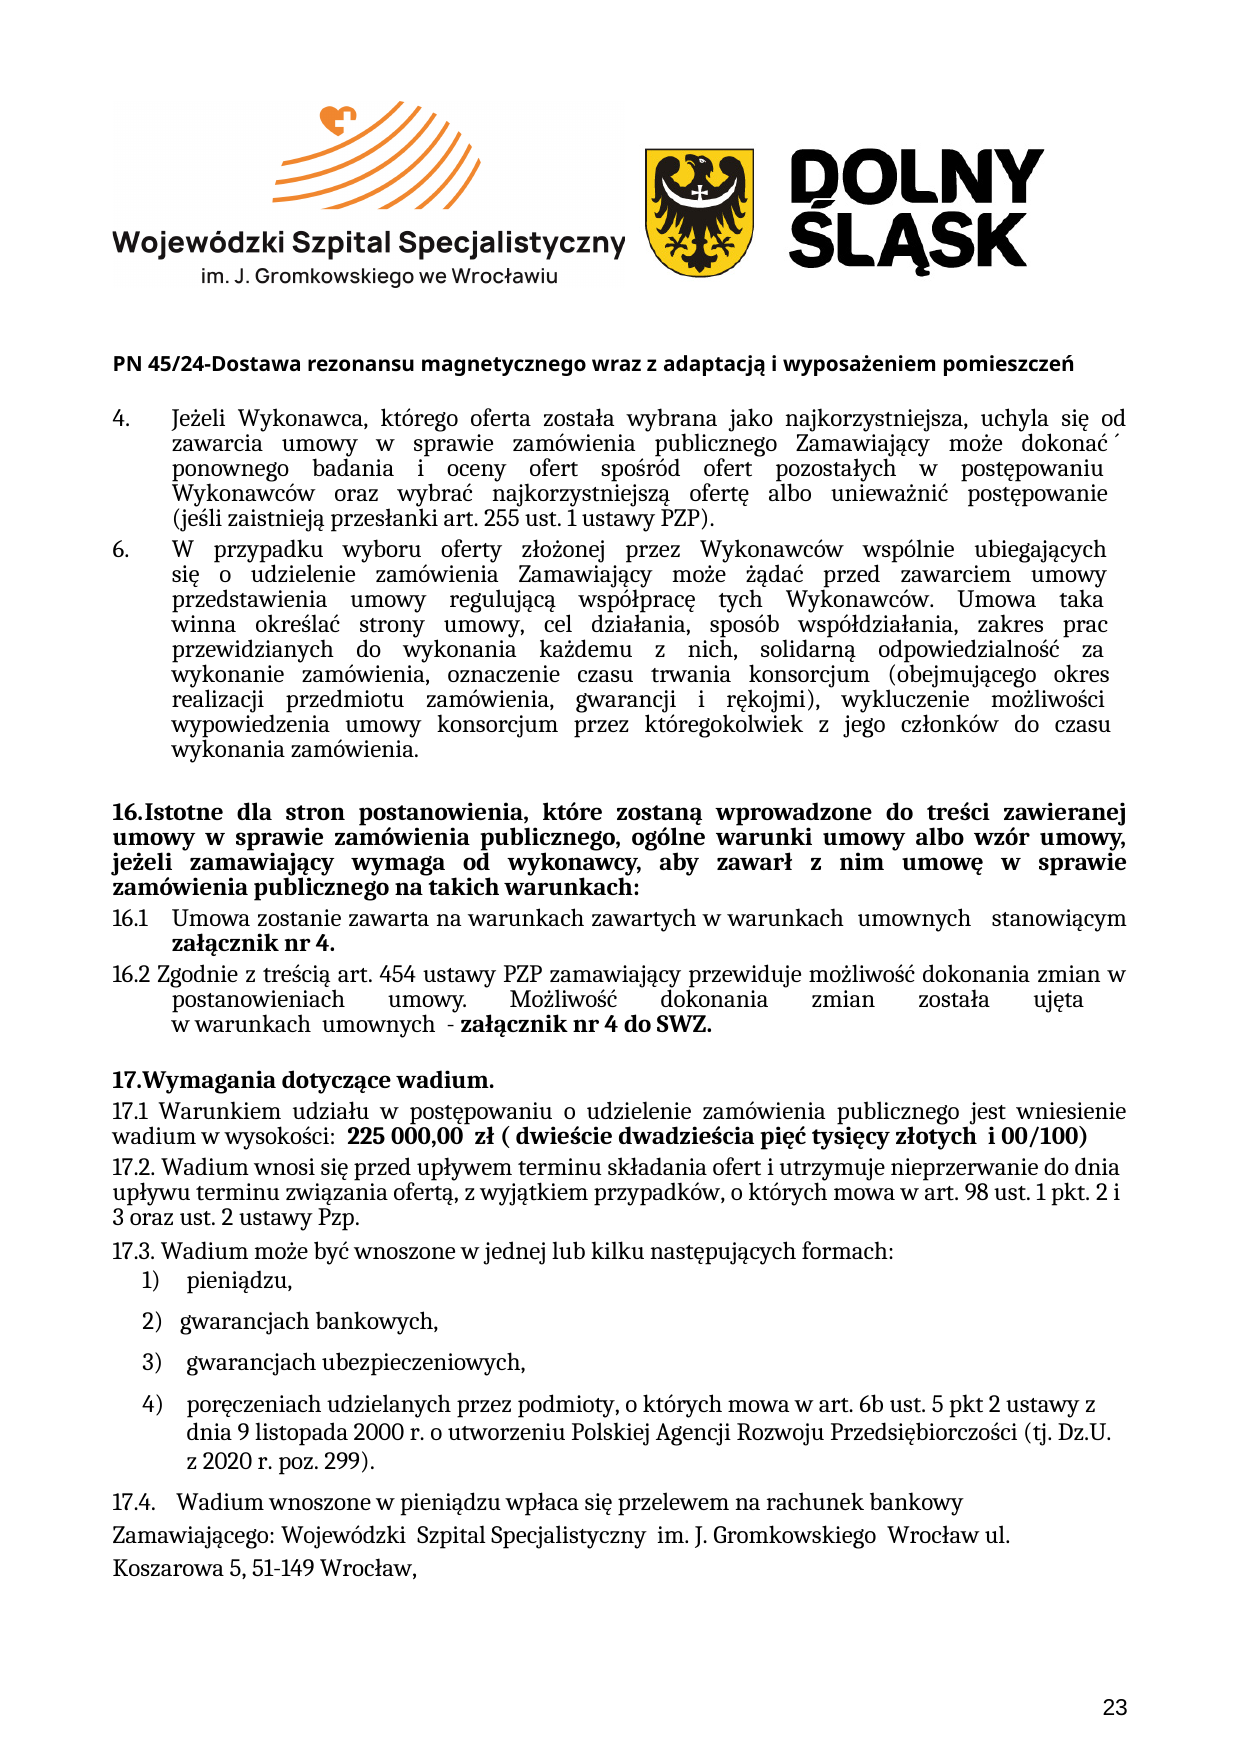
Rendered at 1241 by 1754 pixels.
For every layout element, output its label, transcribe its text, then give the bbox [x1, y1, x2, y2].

text 17.Wymagania dotyczące wadium. [112, 1069, 1128, 1093]
text 16. Istotne dla stron postanowienia, które zostaną wprowadzone do treści zawieranej umowy w sprawie zamówienia publicznego, ogólne warunki umowy albo wzór umowy, jeżeli zamawiający wymaga od wykonawcy, aby zawarł z nim umowę w sprawie zamówienia publicznego na takich warunkach: [112, 800, 1128, 900]
text 6. W przypadku wyboru oferty złożonej przez Wykonawców wspólnie ubiegających się o udzielenie zamówienia Zamawiający może żądać przed zawarciem umowy przedstawienia umowy regulującą współpracę tych Wykonawców. Umowa taka winna określać strony umowy, cel działania, sposób współdziałania, zakres prac przewidzianych do wykonania każdemu z nich, solidarną odpowiedzialność za wykonanie zamówienia, oznaczenie czasu trwania konsorcjum (obejmującego okres realizacji przedmiotu zamówienia, gwarancji i rękojmi), wykluczenie możliwości wypowiedzenia umowy konsorcjum przez któregokolwiek z jego członków do czasu wykonania zamówienia. [112, 538, 1128, 763]
text 16.2 Zgodnie z treścią art. 454 ustawy PZP zamawiający przewiduje możliwość dokonania zmian w postanowieniach umowy. Możliwość dokonania zmian została ujęta w warunkach umownych - załącznik nr 4 do SWZ. [112, 963, 1128, 1038]
picture [112, 101, 1057, 288]
text 17.4. Wadium wnoszone w pieniądzu wpłaca się przelewem na rachunek bankowy Zamawiającego: Wojewódzki Szpital Specjalistyczny im. J. Gromkowskiego Wrocław ul. Koszarowa 5, 51-149 Wrocław, [112, 1488, 1107, 1583]
text 2) gwarancjach bankowych, [142, 1307, 1128, 1336]
text 17.2. Wadium wnosi się przed upływem terminu składania ofert i utrzymuje nieprzerwanie do dnia upływu terminu związania ofertą, z wyjątkiem przypadków, o których mowa w art. 98 ust. 1 pkt. 2 i 3 oraz ust. 2 ustawy Pzp. [112, 1156, 1128, 1231]
text 4. Jeżeli Wykonawca, którego oferta została wybrana jako najkorzystniejsza, uchyla się od zawarcia umowy w sprawie zamówienia publicznego Zamawiający może dokonać́ ponownego badania i oceny ofert spośród ofert pozostałych w postępowaniu Wykonawców oraz wybrać najkorzystniejszą ofertę albo unieważnić postępowanie (jeśli zaistnieją przesłanki art. 255 ust. 1 ustawy PZP). [112, 406, 1128, 531]
text 17.3. Wadium może być wnoszone w jednej lub kilku następujących formach: [112, 1237, 1128, 1266]
text 4) poręczeniach udzielanych przez podmioty, o których mowa w art. 6b ust. 5 pkt 2 ustawy z dnia 9 listopada 2000 r. o utworzeniu Polskiej Agencji Rozwoju Przedsiębiorczości (tj. Dz.U. z 2020 r. poz. 299). [142, 1389, 1128, 1476]
text 3) gwarancjach ubezpieczeniowych, [142, 1348, 1128, 1377]
text 17.1 Warunkiem udziału w postępowaniu o udzielenie zamówienia publicznego jest wniesienie wadium w wysokości: 225 000,00 zł ( dwieście dwadzieścia pięć tysięcy złotych i 00/100) [112, 1099, 1128, 1149]
text 1) pieniądzu, [142, 1266, 1128, 1294]
text 16.1 Umowa zostanie zawarta na warunkach zawartych w warunkach umownych stanowiącym załącznik nr 4. [112, 906, 1128, 956]
